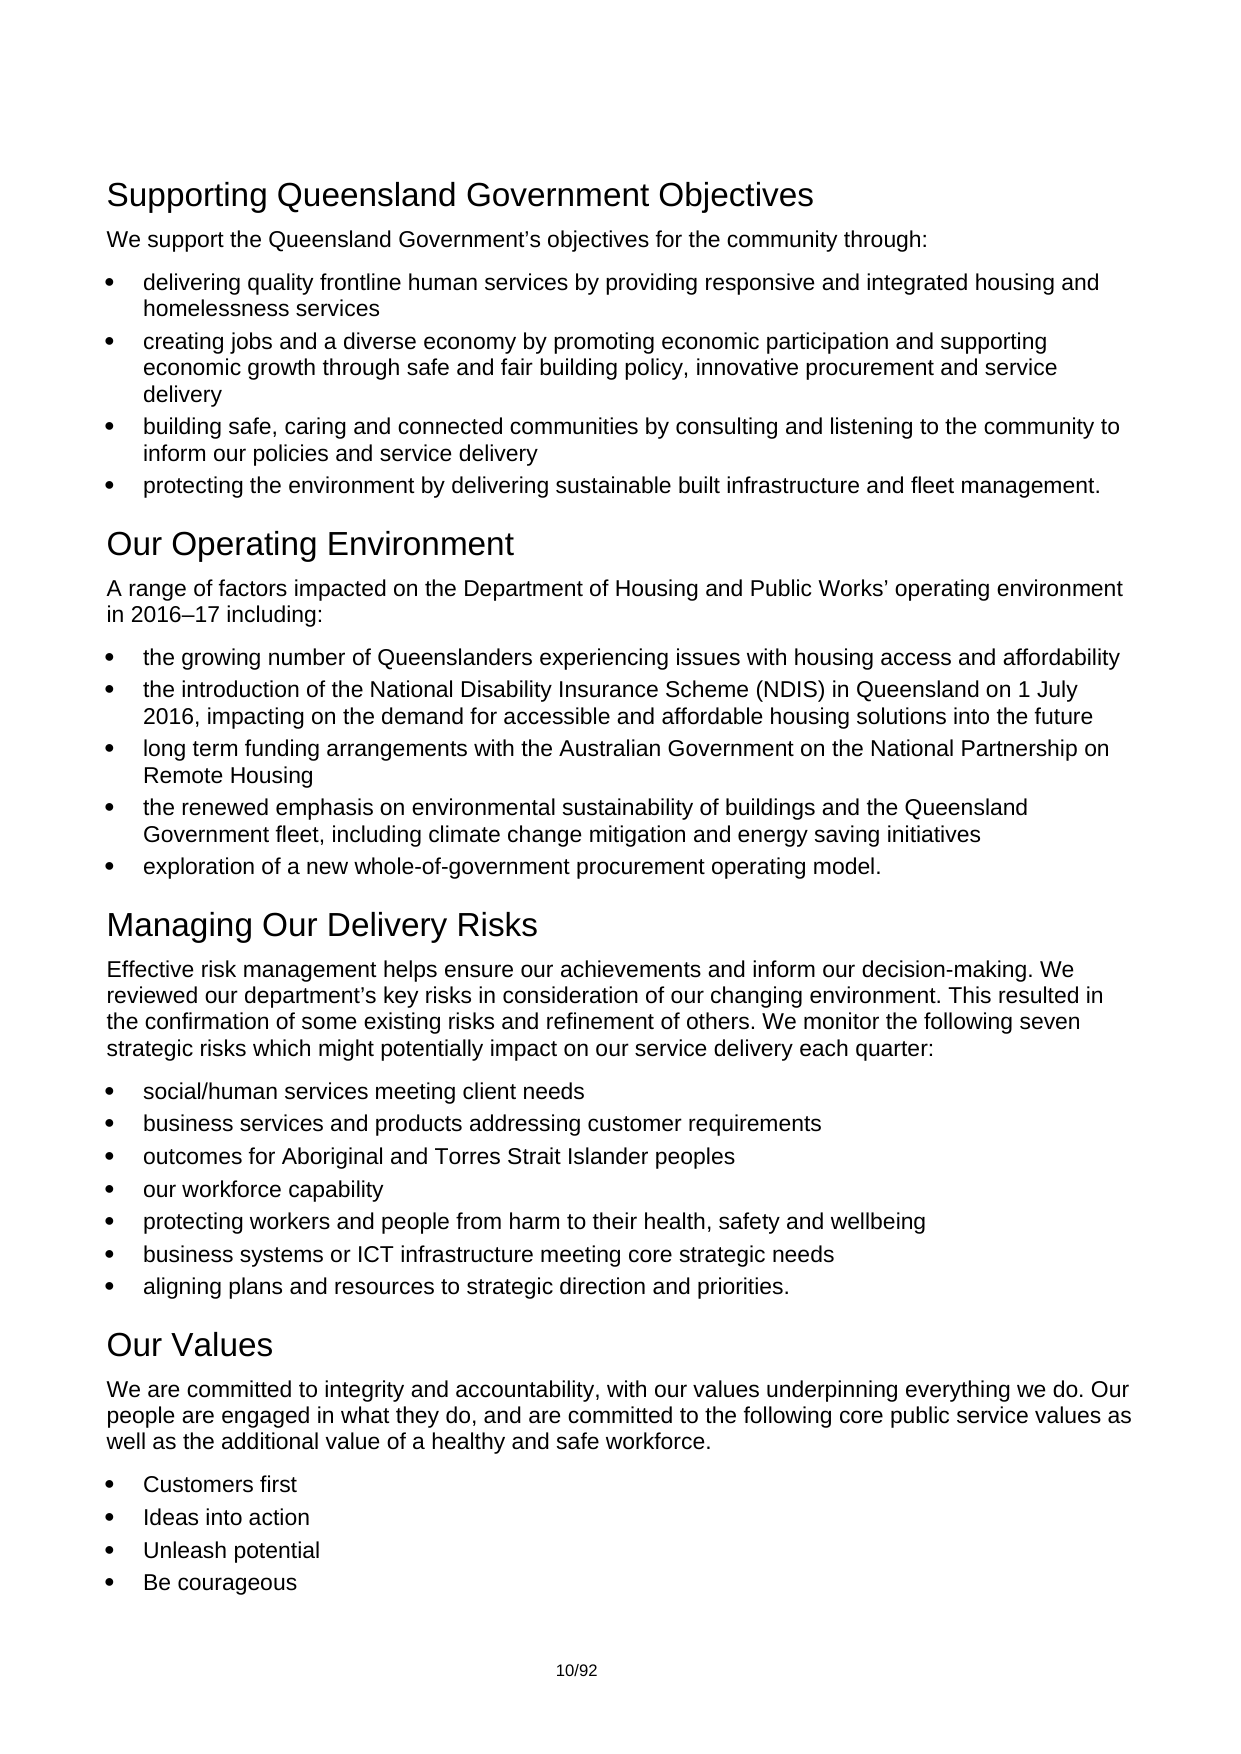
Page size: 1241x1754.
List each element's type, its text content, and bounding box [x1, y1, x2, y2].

text exploration of a new whole-of-government procurement operating model. [105, 853, 1134, 880]
text building safe, caring and connected communities by consulting and listening to the community to inform our policies and service delivery [105, 413, 1134, 466]
text Effective risk management helps ensure our achievements and inform our decision-making. We reviewed our department’s key risks in consideration of our changing environment. This resulted in the confirmation of some existing risks and refinement of others. We monitor the following seven strategic risks which might potentially impact on our service delivery each quarter: [106, 956, 1134, 1061]
subtitle Our Operating Environment [106, 523, 1134, 562]
text protecting the environment by delivering sustainable built infrastructure and fleet management. [105, 472, 1134, 498]
text business services and products addressing customer requirements [105, 1110, 1134, 1137]
subtitle Managing Our Delivery Risks [106, 905, 1134, 943]
text We are committed to integrity and accountability, with our values underpinning everything we do. Our people are engaged in what they do, and are committed to the following core public service values as well as the additional value of a healthy and safe workforce. [106, 1376, 1134, 1455]
text outcomes for Aboriginal and Torres Strait Islander peoples [105, 1143, 1134, 1169]
subtitle Supporting Queensland Government Objectives [106, 175, 1134, 213]
text A range of factors impacted on the Department of Housing and Public Works’ operating environment in 2016–17 including: [106, 574, 1134, 627]
text Customers first [105, 1471, 1134, 1498]
text aligning plans and resources to strategic direction and priorities. [105, 1273, 1134, 1300]
text business systems or ICT infrastructure meeting core strategic needs [105, 1241, 1134, 1267]
text our workforce capability [105, 1176, 1134, 1202]
text Unleash potential [105, 1537, 1134, 1563]
subtitle Our Values [106, 1325, 1134, 1363]
text Ideas into action [105, 1504, 1134, 1530]
text the growing number of Queenslanders experiencing issues with housing access and affordability [105, 644, 1134, 670]
text Be courageous [105, 1569, 1134, 1596]
text the introduction of the National Disability Insurance Scheme (NDIS) in Queensland on 1 July 2016, impacting on the demand for accessible and affordable housing solutions into the future [105, 676, 1134, 729]
text creating jobs and a diverse economy by promoting economic participation and supporting economic growth through safe and fair building policy, innovative procurement and service delivery [105, 328, 1134, 407]
text social/human services meeting client needs [105, 1078, 1134, 1104]
text the renewed emphasis on environmental sustainability of buildings and the Queensland Government fleet, including climate change mitigation and energy saving initiatives [105, 794, 1134, 847]
text long term funding arrangements with the Australian Government on the National Partnership on Remote Housing [105, 735, 1134, 788]
text We support the Queensland Government’s objectives for the community through: [106, 226, 1134, 252]
text delivering quality frontline human services by providing responsive and integrated housing and homelessness services [105, 269, 1134, 322]
text protecting workers and people from harm to their health, safety and wellbeing [105, 1208, 1134, 1234]
